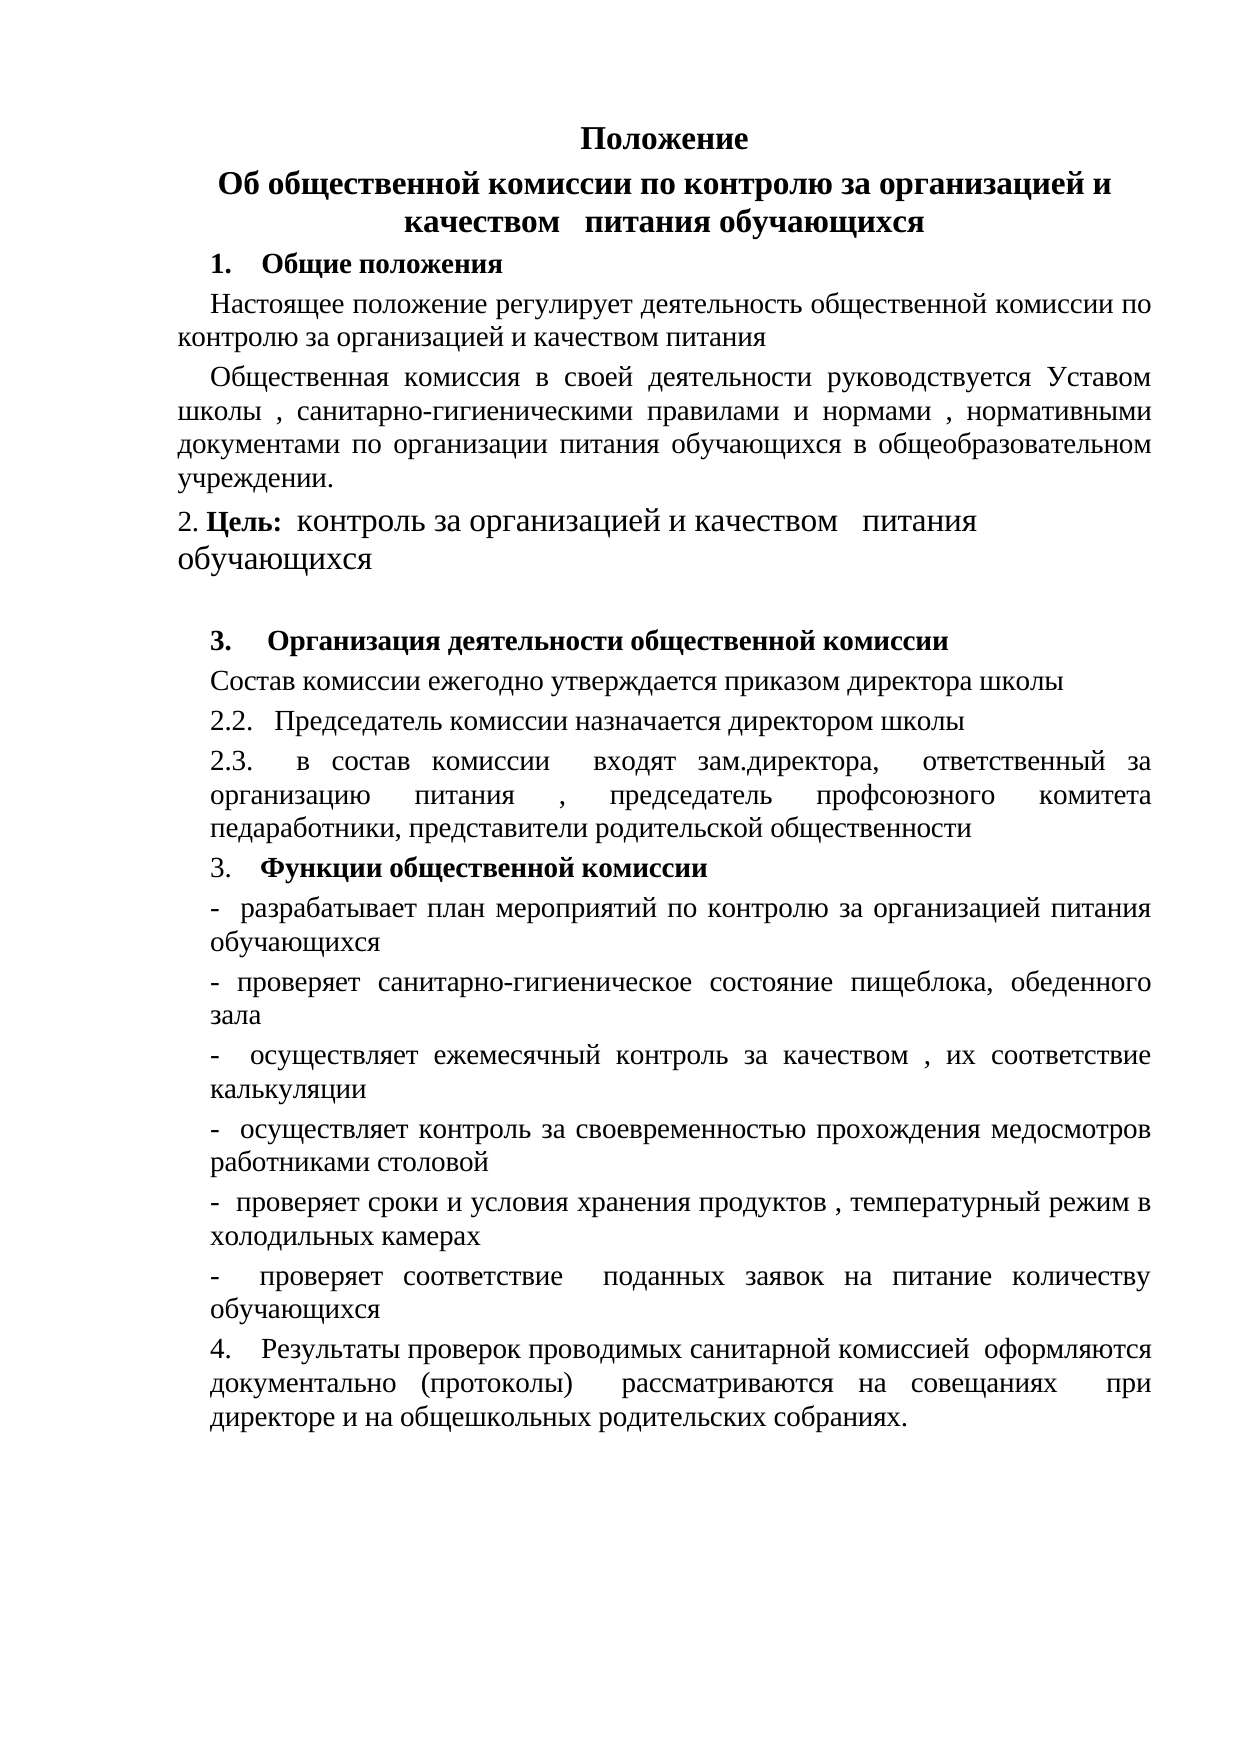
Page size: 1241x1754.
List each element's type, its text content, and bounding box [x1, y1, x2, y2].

text 3. Функции общественной комиссии [210, 850, 1152, 884]
text 2. Цель: контроль за организацией и качеством питания обучающихся [177, 500, 1152, 577]
text 4. Результаты проверок проводимых санитарной комиссией оформляются документально (протоколы) рассматриваются на совещаниях при директоре и на общешкольных родительских собраниях. [210, 1332, 1152, 1432]
text Об общественной комиссии по контролю за организацией и качеством питания обучающихся [177, 163, 1152, 239]
text - проверяет сроки и условия хранения продуктов , температурный режим в холодильных камерах [210, 1184, 1152, 1252]
text Положение [177, 118, 1152, 156]
list Общие положения [210, 246, 1152, 279]
text - проверяет соответствие поданных заявок на питание количеству обучающихся [210, 1258, 1152, 1325]
list Общественная комиссия в своей деятельности руководствуется Уставом школы , санитарно-гигиеническими правилами и нормами , нормативными документами по организации питания обучающихся в общеобразовательном учреждении. [177, 359, 1152, 494]
text - проверяет санитарно-гигиеническое состояние пищеблока, обеденного зала [210, 964, 1152, 1031]
text 2.2. Председатель комиссии назначается директором школы [210, 703, 1152, 737]
text - осуществляет контроль за своевременностью прохождения медосмотров работниками столовой [210, 1111, 1152, 1178]
list Состав комиссии ежегодно утверждается приказом директора школы [177, 663, 1152, 697]
text 2.3. в состав комиссии входят зам.директора, ответственный за организацию питания , председатель профсоюзного комитета педаработники, представители родительской общественности [210, 743, 1152, 844]
list Настоящее положение регулирует деятельность общественной комиссии по контролю за организацией и качеством питания [177, 286, 1152, 353]
text - осуществляет ежемесячный контроль за качеством , их соответствие калькуляции [210, 1037, 1152, 1104]
text - разрабатывает план мероприятий по контролю за организацией питания обучающихся [210, 890, 1152, 957]
text 3. Организация деятельности общественной комиссии [210, 623, 1152, 657]
